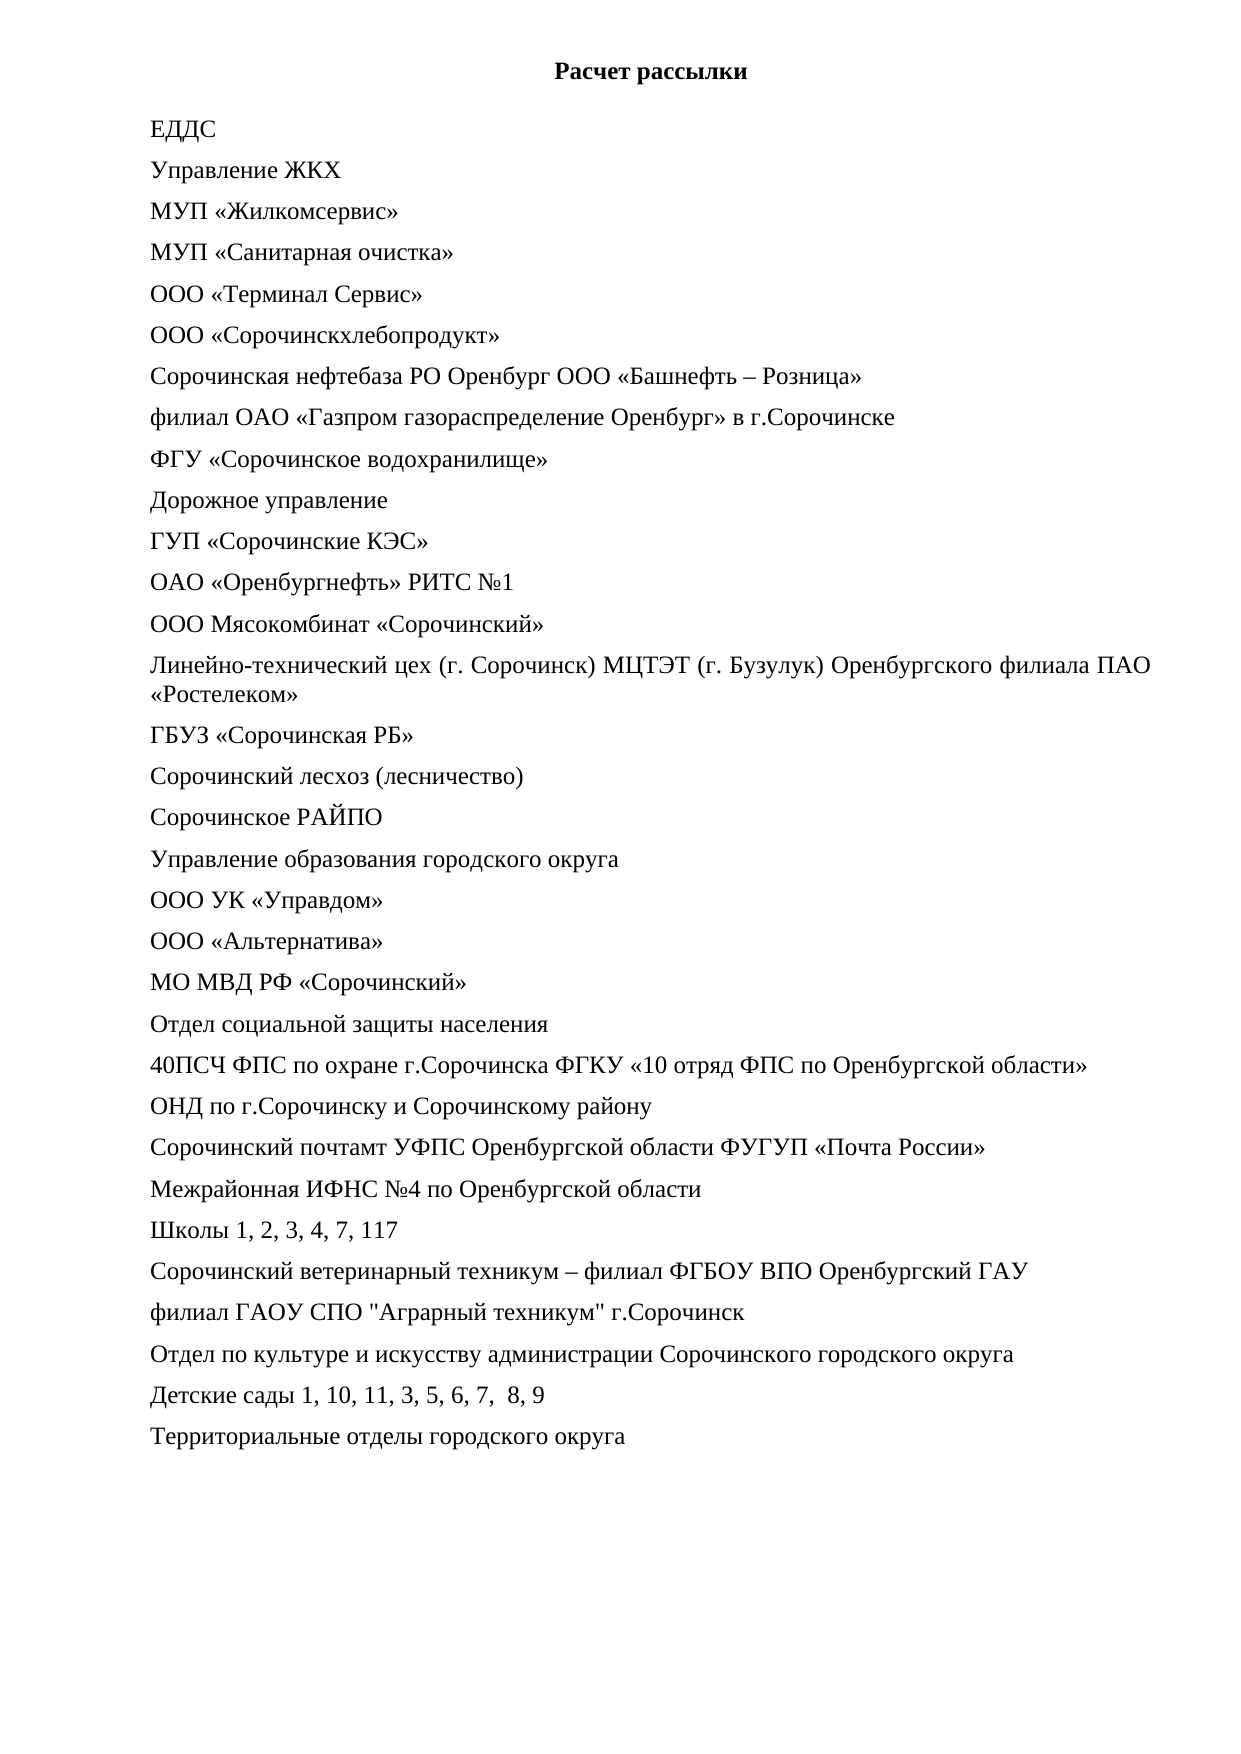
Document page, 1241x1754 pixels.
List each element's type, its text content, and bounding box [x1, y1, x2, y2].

text ФГУ «Сорочинское водохранилище» [150, 444, 1152, 472]
text Территориальные отделы городского округа [150, 1421, 1152, 1450]
text ООО УК «Управдом» [150, 885, 1152, 914]
text Школы 1, 2, 3, 4, 7, 117 [150, 1215, 1152, 1244]
text Сорочинское РАЙПО [150, 802, 1152, 831]
text Отдел по культуре и искусству администрации Сорочинского городского округа [150, 1339, 1152, 1367]
text Управление образования городского округа [150, 844, 1152, 872]
text ООО «Терминал Сервис» [150, 279, 1152, 307]
text ОНД по г.Сорочинску и Сорочинскому району [150, 1091, 1152, 1120]
text Линейно-технический цех (г. Сорочинск) МЦТЭТ (г. Бузулук) Оренбургского филиала ПАО «Ростелеком» [150, 650, 1152, 707]
text МУП «Жилкомсервис» [150, 196, 1152, 225]
text Дорожное управление [150, 485, 1152, 514]
text ООО «Сорочинскхлебопродукт» [150, 320, 1152, 349]
text Отдел социальной защиты населения [150, 1009, 1152, 1037]
text филиал ОАО «Газпром газораспределение Оренбург» в г.Сорочинске [150, 402, 1152, 431]
text ОАО «Оренбургнефть» РИТС №1 [150, 567, 1152, 596]
text ООО Мясокомбинат «Сорочинский» [150, 609, 1152, 637]
text 40ПСЧ ФПС по охране г.Сорочинска ФГКУ «10 отряд ФПС по Оренбургской области» [150, 1050, 1152, 1079]
text Детские сады 1, 10, 11, 3, 5, 6, 7, 8, 9 [150, 1380, 1152, 1409]
text МУП «Санитарная очистка» [150, 237, 1152, 266]
text ГБУЗ «Сорочинская РБ» [150, 720, 1152, 749]
text Сорочинский лесхоз (лесничество) [150, 761, 1152, 790]
text ГУП «Сорочинские КЭС» [150, 526, 1152, 555]
text МО МВД РФ «Сорочинский» [150, 967, 1152, 996]
text Сорочинская нефтебаза РО Оренбург ООО «Башнефть – Розница» [150, 361, 1152, 390]
text Сорочинский ветеринарный техникум – филиал ФГБОУ ВПО Оренбургский ГАУ [150, 1256, 1152, 1285]
text ЕДДС [150, 114, 1152, 142]
text ООО «Альтернатива» [150, 926, 1152, 955]
text филиал ГАОУ СПО "Аграрный техникум" г.Сорочинск [150, 1297, 1152, 1326]
text Межрайонная ИФНС №4 по Оренбургской области [150, 1174, 1152, 1202]
text Расчет рассылки [150, 56, 1152, 85]
text Сорочинский почтамт УФПС Оренбургской области ФУГУП «Почта России» [150, 1132, 1152, 1161]
text Управление ЖКХ [150, 155, 1152, 184]
